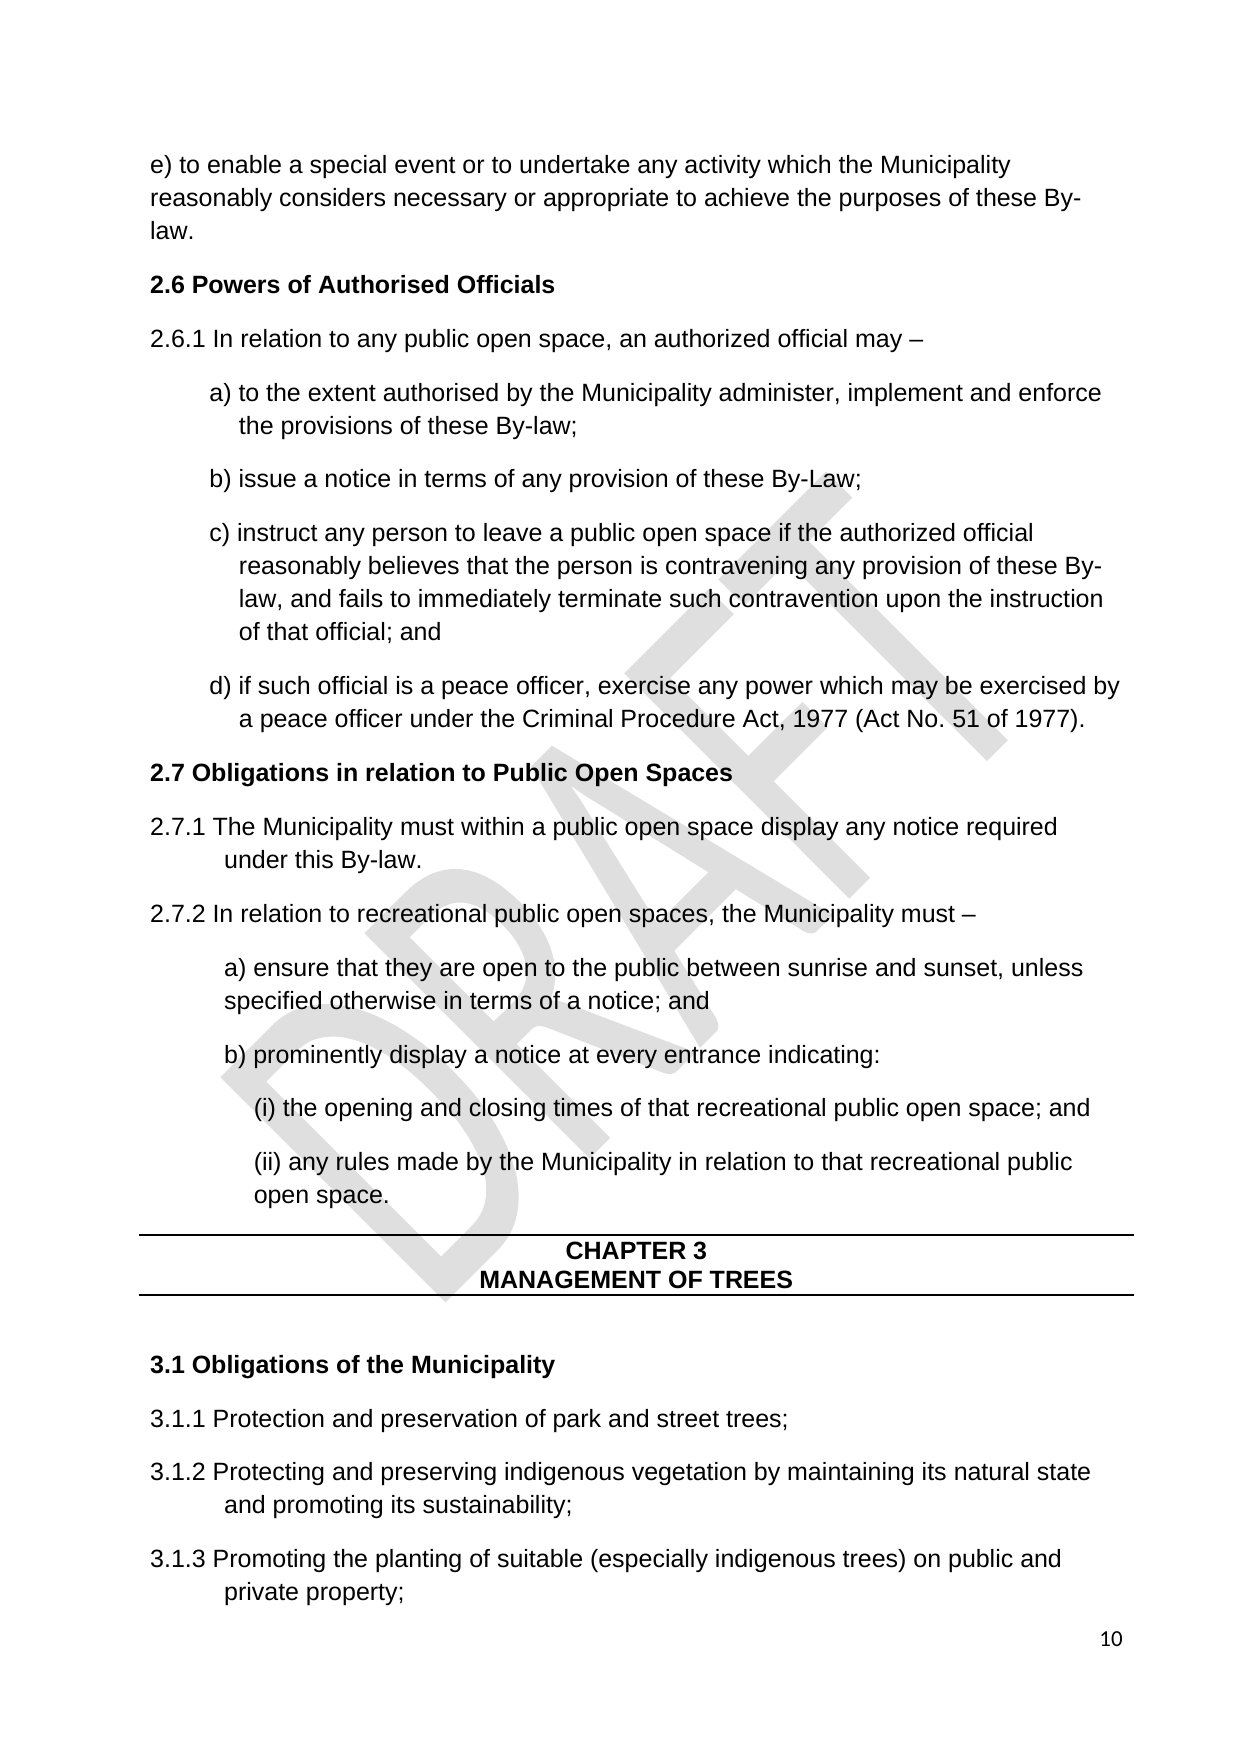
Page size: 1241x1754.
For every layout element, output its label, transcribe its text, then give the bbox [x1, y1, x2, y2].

text b) prominently display a notice at every entrance indicating: [224, 1039, 1122, 1068]
text b) issue a notice in terms of any provision of these By-Law; [209, 464, 1122, 493]
text 2.7.1 The Municipality must within a public open space display any notice required under this By-law. [150, 812, 1122, 874]
text e) to enable a special event or to undertake any activity which the Municipality reasonably considers necessary or appropriate to achieve the purposes of these By-law. [150, 150, 1122, 245]
text a) to the extent authorised by the Municipality administer, implement and enforce the provisions of these By-law; [209, 378, 1122, 439]
text 2.7 Obligations in relation to Public Open Spaces [150, 758, 1122, 787]
text 3.1.2 Protecting and preserving indigenous vegetation by maintaining its natural state and promoting its sustainability; [150, 1457, 1122, 1519]
text 2.6 Powers of Authorised Officials [150, 270, 1122, 299]
text 3.1.3 Promoting the planting of suitable (especially indigenous trees) on public and private property; [150, 1544, 1122, 1606]
text 3.1 Obligations of the Municipality [150, 1350, 1122, 1378]
text 2.6.1 In relation to any public open space, an authorized official may – [150, 324, 1122, 352]
text c) instruct any person to leave a public open space if the authorized official reasonably believes that the person is contravening any provision of these By-law, and fails to immediately terminate such contravention upon the instruction of that official; and [209, 518, 1122, 646]
table_header CHAPTER 3 MANAGEMENT OF TREES [139, 1236, 1133, 1294]
text d) if such official is a peace officer, exercise any power which may be exercised by a peace officer under the Criminal Procedure Act, 1977 (Act No. 51 of 1977). [209, 671, 1122, 733]
text a) ensure that they are open to the public between sunrise and sunset, unless specified otherwise in terms of a notice; and [224, 953, 1122, 1014]
text (i) the opening and closing times of that recreational public open space; and [253, 1093, 1122, 1122]
text (ii) any rules made by the Municipality in relation to that recreational public open space. [253, 1147, 1122, 1209]
text 2.7.2 In relation to recreational public open spaces, the Municipality must – [150, 899, 1122, 928]
text 3.1.1 Protection and preservation of park and street trees; [150, 1403, 1122, 1432]
